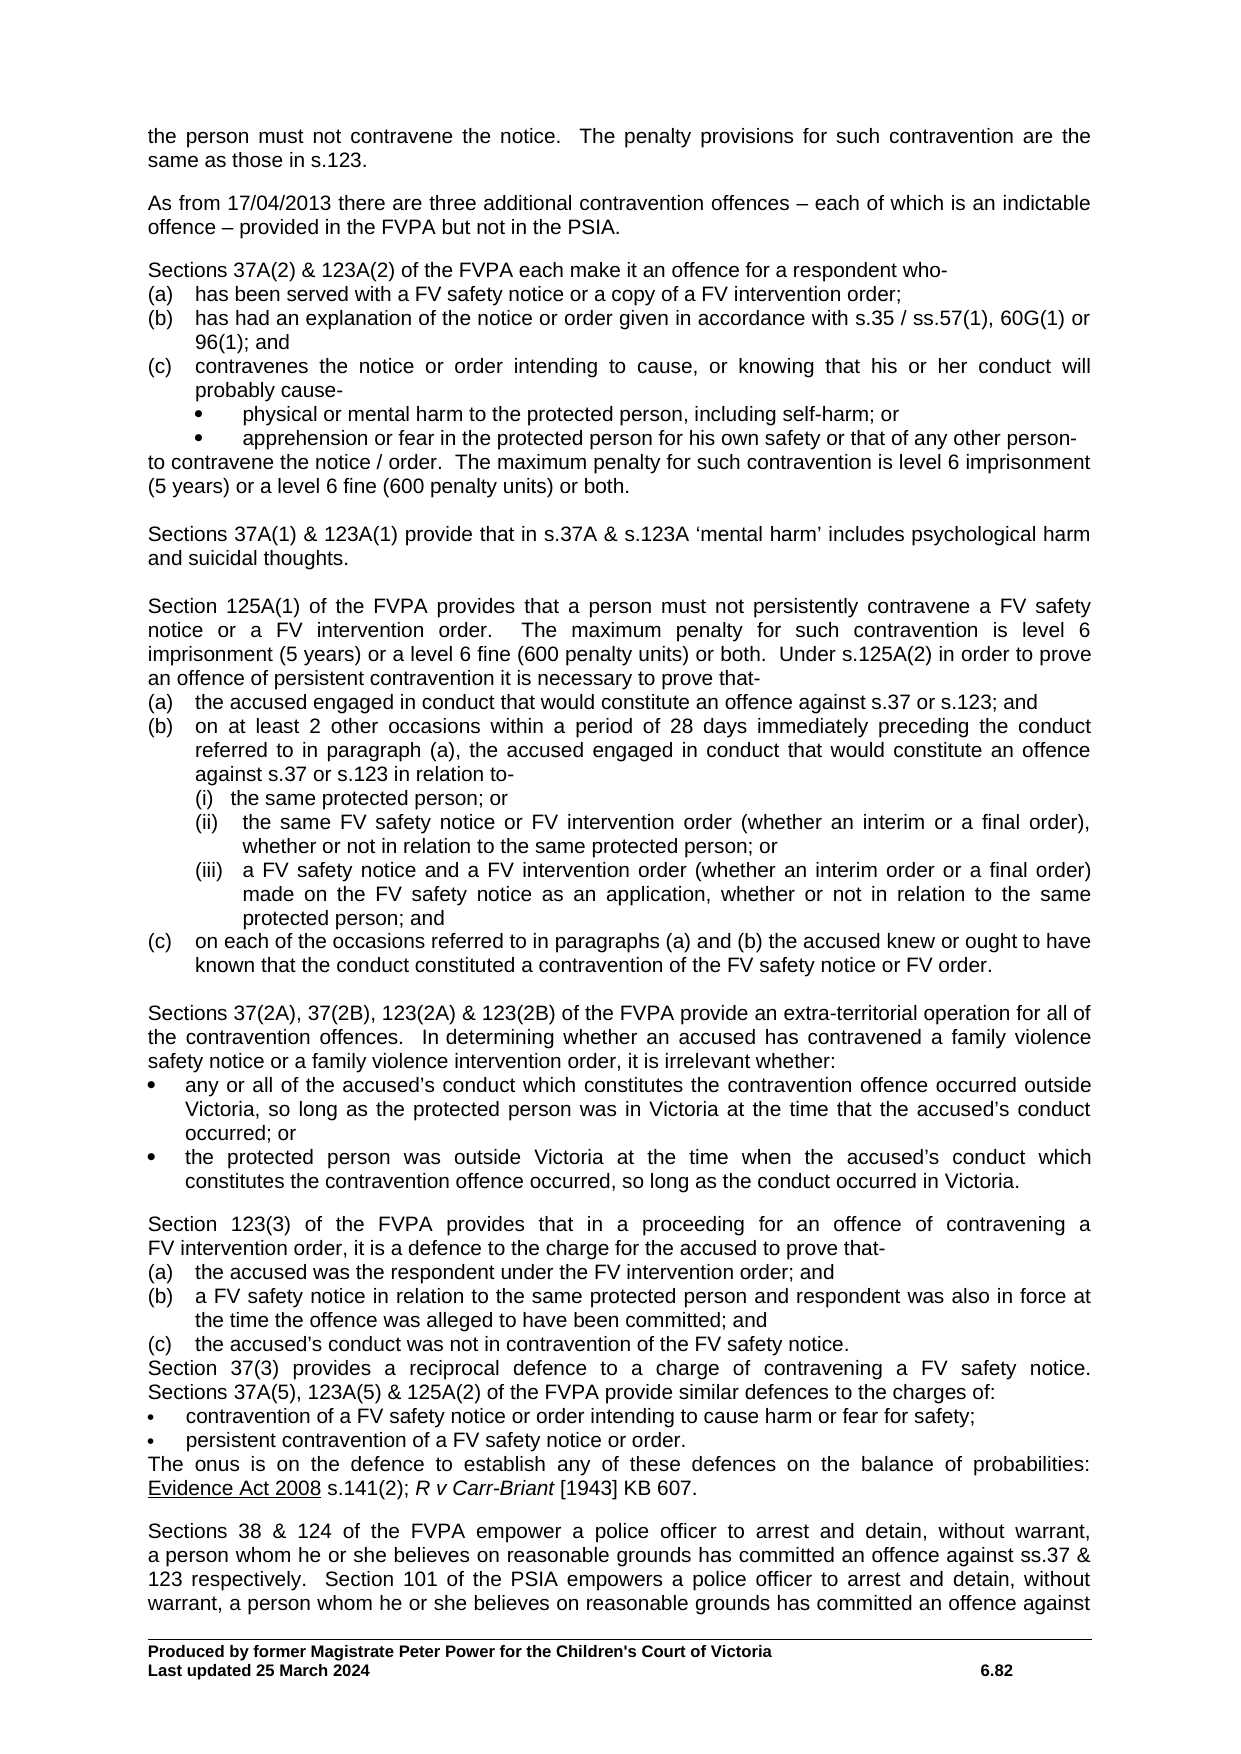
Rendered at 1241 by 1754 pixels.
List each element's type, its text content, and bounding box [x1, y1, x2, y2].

text (c) on each of the occasions referred to in paragraphs (a) and (b) the accused knew or ought to have known that the conduct constituted a contravention of the FV safety notice or FV order. [148, 929, 1092, 977]
text (a) has been served with a FV safety notice or a copy of a FV intervention order; [148, 282, 1092, 306]
list persistent contravention of a FV safety notice or order. [148, 1428, 1092, 1452]
text Section 125A(1) of the FVPA provides that a person must not persistently contravene a FV safety notice or a FV intervention order. The maximum penalty for such contravention is level 6 imprisonment (5 years) or a level 6 fine (600 penalty units) or both. Under s.125A(2) in order to prove an offence of persistent contravention it is necessary to prove that- [148, 594, 1092, 690]
text Sections 37(2A), 37(2B), 123(2A) & 123(2B) of the FVPA provide an extra-territorial operation for all of the contravention offences. In determining whether an accused has contravened a family violence safety notice or a family violence intervention order, it is irrelevant whether: [148, 1001, 1092, 1073]
list contravention of a FV safety notice or order intending to cause harm or fear for safety; [148, 1404, 1092, 1428]
text (iii) a FV safety notice and a FV intervention order (whether an interim order or a final order) made on the FV safety notice as an application, whether or not in relation to the same protected person; and [195, 857, 1092, 929]
text (a) the accused engaged in conduct that would constitute an offence against s.37 or s.123; and [148, 690, 1092, 714]
text the person must not contravene the notice. The penalty provisions for such contravention are the same as those in s.123. [148, 124, 1092, 172]
text Sections 37A(1) & 123A(1) provide that in s.37A & s.123A ‘mental harm’ includes psychological harm and suicidal thoughts. [148, 522, 1092, 570]
text (ii) the same FV safety notice or FV intervention order (whether an interim or a final order), whether or not in relation to the same protected person; or [195, 809, 1092, 857]
text Section 37(3) provides a reciprocal defence to a charge of contravening a FV safety notice. Sections 37A(5), 123A(5) & 125A(2) of the FVPA provide similar defences to the charges of: [148, 1356, 1092, 1404]
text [148, 1519, 1092, 1615]
list any or all of the accused’s conduct which constitutes the contravention offence occurred outside Victoria, so long as the protected person was in Victoria at the time that the accused’s conduct occurred; or [148, 1073, 1092, 1145]
text Sections 37A(2) & 123A(2) of the FVPA each make it an offence for a respondent who- [148, 258, 1092, 282]
text (c) contravenes the notice or order intending to cause, or knowing that his or her conduct will probably cause- [148, 354, 1092, 402]
text (b) a FV safety notice in relation to the same protected person and respondent was also in force at the time the offence was alleged to have been committed; and [148, 1284, 1092, 1332]
text (c) the accused’s conduct was not in contravention of the FV safety notice. [148, 1332, 1092, 1356]
list the protected person was outside at the time when the accused’s conduct which constitutes the contravention offence occurred, so long as the conduct occurred in . [148, 1145, 1092, 1193]
list apprehension or fear in the protected person for his own safety or that of any other person- [195, 426, 1092, 450]
list physical or mental harm to the protected person, including self-harm; or [195, 402, 1092, 426]
text to contravene the notice / order. The maximum penalty for such contravention is level 6 imprisonment (5 years) or a level 6 fine (600 penalty units) or both. [148, 450, 1092, 498]
text The onus is on the defence to establish any of these defences on the balance of probabilities: Evidence Act 2008 s.141(2); R v Carr-Briant [1943] KB 607. [148, 1452, 1092, 1500]
text (i) the same protected person; or [195, 786, 1092, 809]
text (b) on at least 2 other occasions within a period of 28 days immediately preceding the conduct referred to in paragraph (a), the accused engaged in conduct that would constitute an offence against s.37 or s.123 in relation to- [148, 714, 1092, 786]
text As from 17/04/2013 there are three additional contravention offences – each of which is an indictable offence – provided in the FVPA but not in the PSIA. [148, 191, 1092, 239]
text Section 123(3) of the FVPA provides that in a proceeding for an offence of contravening a FV intervention order, it is a defence to the charge for the accused to prove that- [148, 1212, 1092, 1260]
text (b) has had an explanation of the notice or order given in accordance with s.35 / ss.57(1), 60G(1) or 96(1); and [148, 306, 1092, 354]
text (a) the accused was the respondent under the FV intervention order; and [148, 1260, 1092, 1284]
